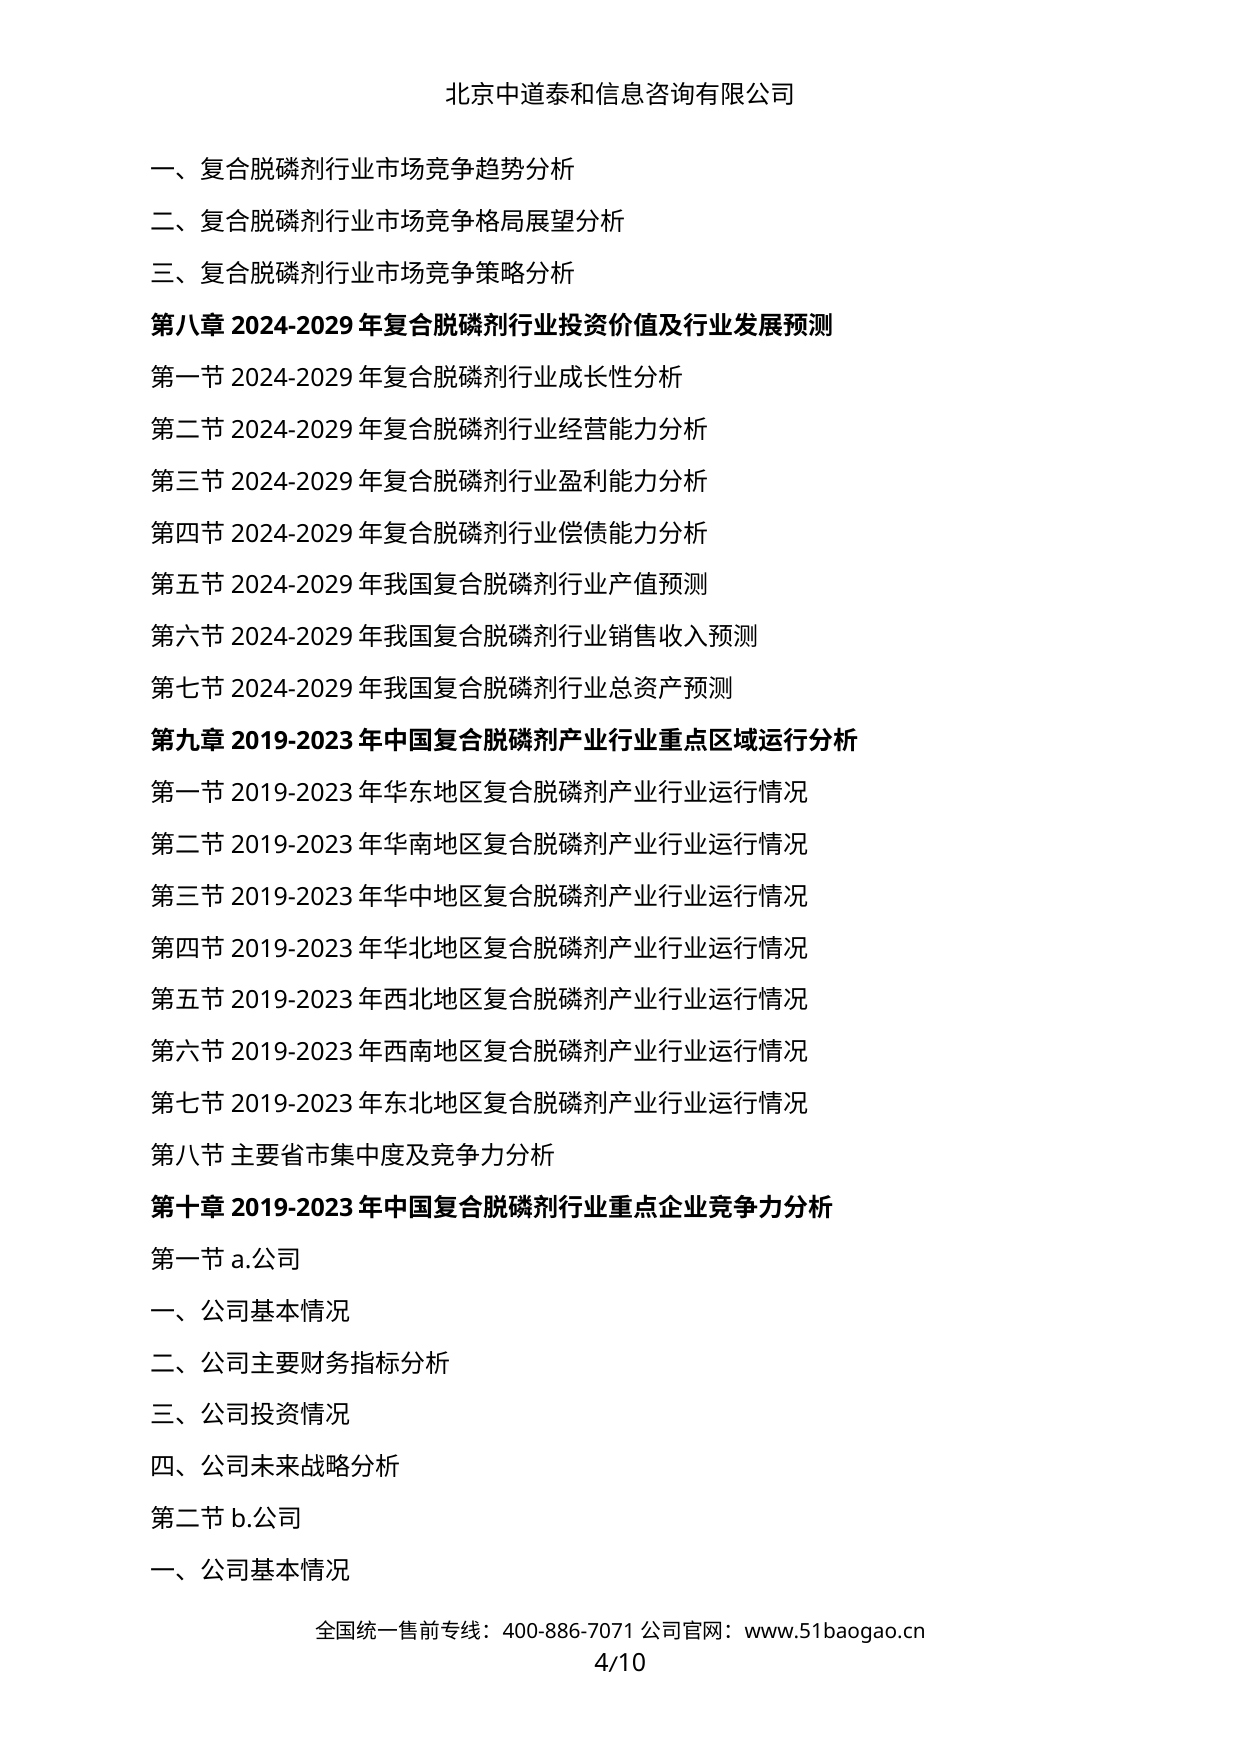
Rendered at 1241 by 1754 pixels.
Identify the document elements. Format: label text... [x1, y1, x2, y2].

text 二、复合脱磷剂行业市场竞争格局展望分析 [150, 202, 1090, 238]
text 第九章 2019-2023年中国复合脱磷剂产业行业重点区域运行分析 [150, 721, 1090, 757]
text 一、复合脱磷剂行业市场竞争趋势分析 [150, 150, 1090, 186]
text 第三节 2024-2029年复合脱磷剂行业盈利能力分析 [150, 461, 1090, 497]
text 四、公司未来战略分析 [150, 1447, 1090, 1483]
text 第七节 2024-2029年我国复合脱磷剂行业总资产预测 [150, 669, 1090, 705]
text 第八节 主要省市集中度及竞争力分析 [150, 1136, 1090, 1172]
text 第七节 2019-2023年东北地区复合脱磷剂产业行业运行情况 [150, 1084, 1090, 1120]
text 二、公司主要财务指标分析 [150, 1343, 1090, 1379]
text 三、复合脱磷剂行业市场竞争策略分析 [150, 254, 1090, 290]
text 第十章 2019-2023年中国复合脱磷剂行业重点企业竞争力分析 [150, 1187, 1090, 1224]
text 第五节 2019-2023年西北地区复合脱磷剂产业行业运行情况 [150, 980, 1090, 1016]
text 第六节 2019-2023年西南地区复合脱磷剂产业行业运行情况 [150, 1032, 1090, 1068]
text 第二节 2024-2029年复合脱磷剂行业经营能力分析 [150, 409, 1090, 446]
text 第一节 2024-2029年复合脱磷剂行业成长性分析 [150, 357, 1090, 394]
text 第二节 2019-2023年华南地区复合脱磷剂产业行业运行情况 [150, 824, 1090, 861]
text 第二节 b.公司 [150, 1499, 1090, 1535]
text 第八章 2024-2029年复合脱磷剂行业投资价值及行业发展预测 [150, 306, 1090, 342]
text 第三节 2019-2023年华中地区复合脱磷剂产业行业运行情况 [150, 876, 1090, 912]
text 一、公司基本情况 [150, 1551, 1090, 1587]
text 第五节 2024-2029年我国复合脱磷剂行业产值预测 [150, 565, 1090, 601]
text 第六节 2024-2029年我国复合脱磷剂行业销售收入预测 [150, 617, 1090, 653]
text 第四节 2019-2023年华北地区复合脱磷剂产业行业运行情况 [150, 928, 1090, 964]
text 三、公司投资情况 [150, 1395, 1090, 1431]
text 第四节 2024-2029年复合脱磷剂行业偿债能力分析 [150, 513, 1090, 549]
text 一、公司基本情况 [150, 1291, 1090, 1327]
text 第一节 a.公司 [150, 1239, 1090, 1276]
text 第一节 2019-2023年华东地区复合脱磷剂产业行业运行情况 [150, 772, 1090, 809]
